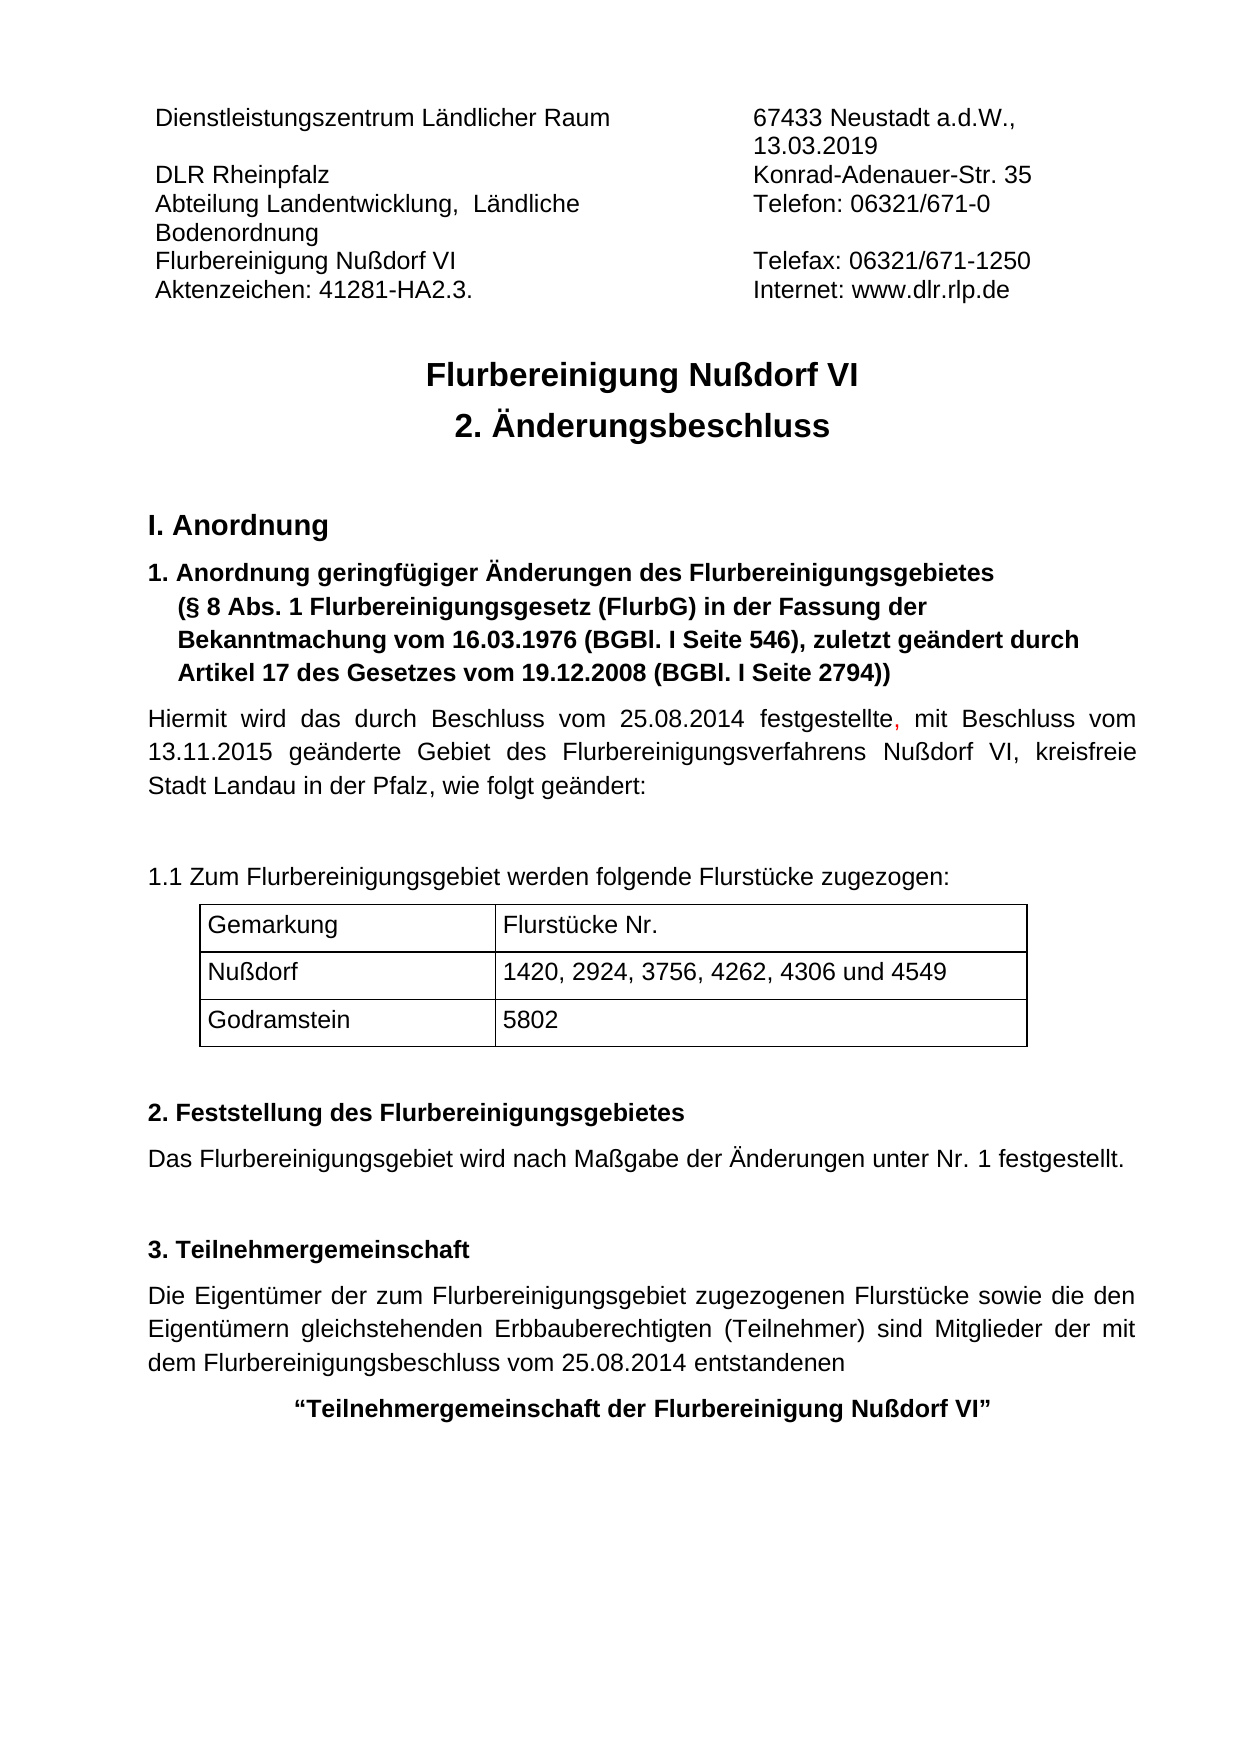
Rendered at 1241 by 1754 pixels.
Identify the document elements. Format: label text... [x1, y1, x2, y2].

table_cell Flurbereinigung Nußdorf VI [148, 246, 746, 275]
table_cell Telefax: 06321/671-1250 [746, 246, 1129, 275]
table_cell 1420, 2924, 3756, 4262, 4306 und 4549 [496, 953, 1026, 998]
text Flurbereinigung Nußdorf VI [148, 355, 1137, 393]
table_header Dienstleistungszentrum Ländlicher Raum [148, 103, 746, 160]
table_cell Internet: www.dlr.rlp.de [746, 275, 1129, 304]
text Das Flurbereinigungsgebiet wird nach Maßgabe der Änderungen unter Nr. 1 festgestellt. [148, 1139, 1137, 1172]
text Hiermit wird das durch Beschluss vom 25.08.2014 festgestellte, mit Beschluss vom 13.11.2015 geänderte Gebiet des Flurbereinigungsverfahrens Nußdorf VI, kreisfreie Stadt Landau in der Pfalz, wie folgt geändert: [148, 699, 1137, 799]
table_cell Godramstein [201, 1000, 495, 1046]
text I. Anordnung [148, 508, 1137, 541]
text 2. Feststellung des Flurbereinigungsgebietes [148, 1093, 1137, 1127]
table_cell Konrad-Adenauer-Str. 35 [746, 160, 1129, 189]
text 3. Teilnehmergemeinschaft [148, 1231, 1137, 1264]
table_cell Aktenzeichen: 41281-HA2.3. [148, 275, 746, 304]
table_cell DLR Rheinpfalz [148, 160, 746, 189]
table_header Flurstücke Nr. [496, 905, 1026, 951]
text 2. Änderungsbeschluss [148, 406, 1137, 444]
text 1. Anordnung geringfügiger Änderungen des Flurbereinigungsgebietes (§ 8 Abs. 1 Flurbereinigungsgesetz (FlurbG) in der Fassung der Bekanntmachung vom 16.03.1976 (BGBl. I Seite 546), zuletzt geändert durch Artikel 17 des Gesetzes vom 19.12.2008 (BGBl. I Seite 2794)) [148, 554, 1137, 687]
table_cell 5802 [496, 1000, 1026, 1046]
table_cell Nußdorf [201, 953, 495, 998]
table_cell Abteilung Landentwicklung, Ländliche Bodenordnung [148, 189, 746, 246]
table_header Gemarkung [201, 905, 495, 951]
table_cell Telefon: 06321/671-0 [746, 189, 1129, 246]
text Die Eigentümer der zum Flurbereinigungsgebiet zugezogenen Flurstücke sowie die den Eigentümern gleichstehenden Erbbauberechtigten (Teilnehmer) sind Mitglieder der mit dem Flurbereinigungsbeschluss vom 25.08.2014 entstandenen [148, 1277, 1137, 1377]
text “Teilnehmergemeinschaft der Flurbereinigung Nußdorf VI” [148, 1389, 1137, 1422]
table_header 67433 Neustadt a.d.W., 13.03.2019 [746, 103, 1129, 160]
text 1.1 Zum Flurbereinigungsgebiet werden folgende Flurstücke zugezogen: [148, 858, 1137, 891]
